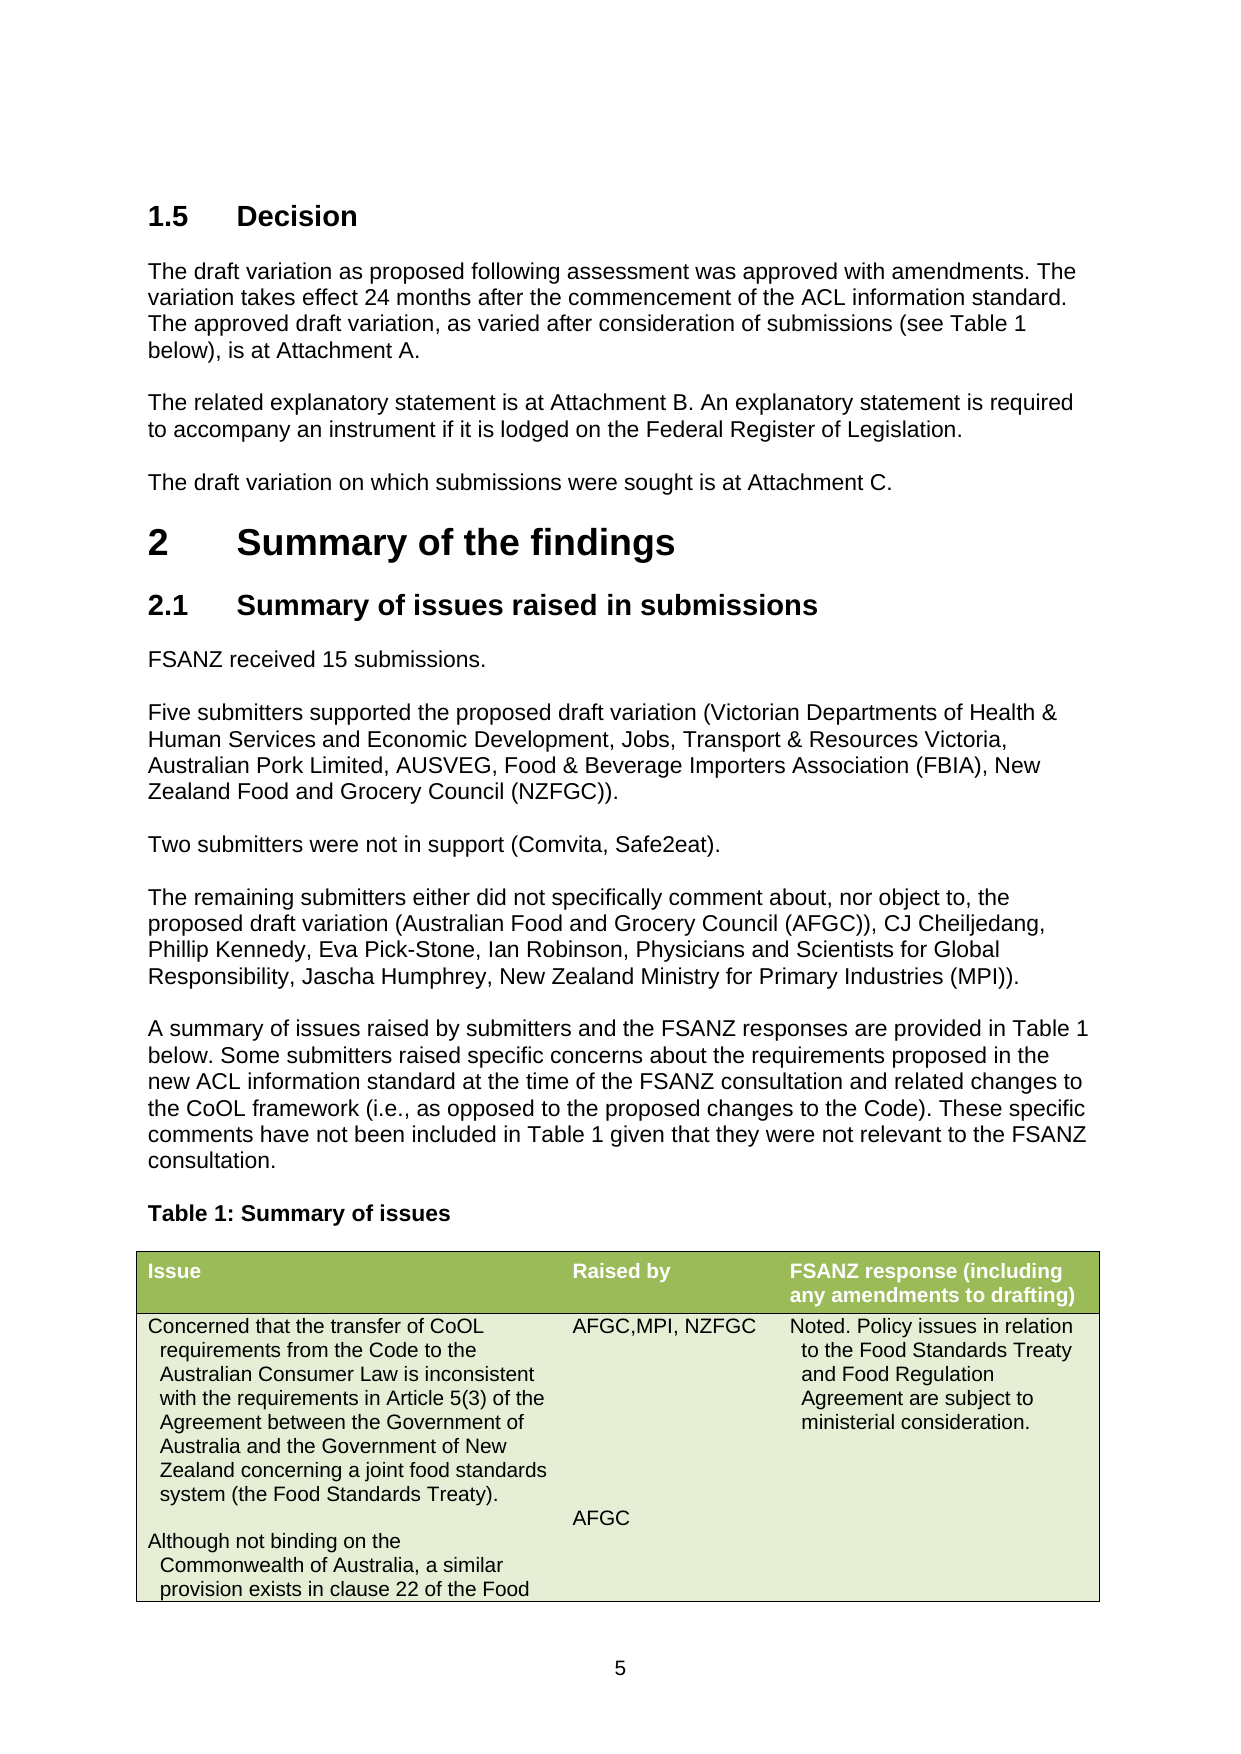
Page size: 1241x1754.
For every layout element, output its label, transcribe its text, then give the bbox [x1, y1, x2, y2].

table_header FSANZ response (including any amendments to drafting) [778, 1252, 1099, 1313]
text FSANZ received 15 submissions. [148, 646, 1092, 673]
subtitle 2 Summary of the findings [148, 520, 1092, 563]
text The draft variation on which submissions were sought is at Attachment C. [148, 468, 1092, 495]
table_cell AFGC,MPI, NZFGC AFGC AFGC, MPI AFGC [561, 1314, 778, 1601]
text Two submitters were not in support (Comvita, Safe2eat). [148, 831, 1092, 857]
text Five submitters supported the proposed draft variation (Victorian Departments of Health & Human Services and Economic Development, Jobs, Transport & Resources Victoria, Australian Pork Limited, AUSVEG, Food & Beverage Importers Association (FBIA), New Zealand Food and Grocery Council (NZFGC)). [148, 699, 1092, 804]
table_header Raised by [561, 1252, 778, 1313]
table_header Issue [137, 1252, 561, 1313]
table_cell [778, 1314, 1099, 1601]
text The draft variation as proposed following assessment was approved with amendments. The variation takes effect 24 months after the commencement of the ACL information standard. The approved draft variation, as varied after consideration of submissions (see Table 1 below), is at Attachment A. [148, 258, 1092, 363]
text The remaining submitters either did not specifically comment about, nor object to, the proposed draft variation (Australian Food and Grocery Council (AFGC)), CJ Cheiljedang, Phillip Kennedy, Eva Pick-Stone, Ian Robinson, Physicians and Scientists for Global Responsibility, Jascha Humphrey, New Zealand Ministry for Primary Industries (MPI)). [148, 884, 1092, 989]
subtitle 2.1 Summary of issues raised in submissions [148, 588, 1092, 621]
text The related explanatory statement is at Attachment B. An explanatory statement is required to accompany an instrument if it is lodged on the Federal Register of Legislation. [148, 389, 1092, 442]
title Table 1: Summary of issues [148, 1200, 1092, 1226]
text A summary of issues raised by submitters and the FSANZ responses are provided in Table 1 below. Some submitters raised specific concerns about the requirements proposed in the new ACL information standard at the time of the FSANZ consultation and related changes to the CoOL framework (i.e., as opposed to the proposed changes to the Code). These specific comments have not been included in Table 1 given that they were not relevant to the FSANZ consultation. [148, 1015, 1092, 1173]
subtitle 1.5 Decision [148, 199, 1092, 233]
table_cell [137, 1314, 561, 1601]
